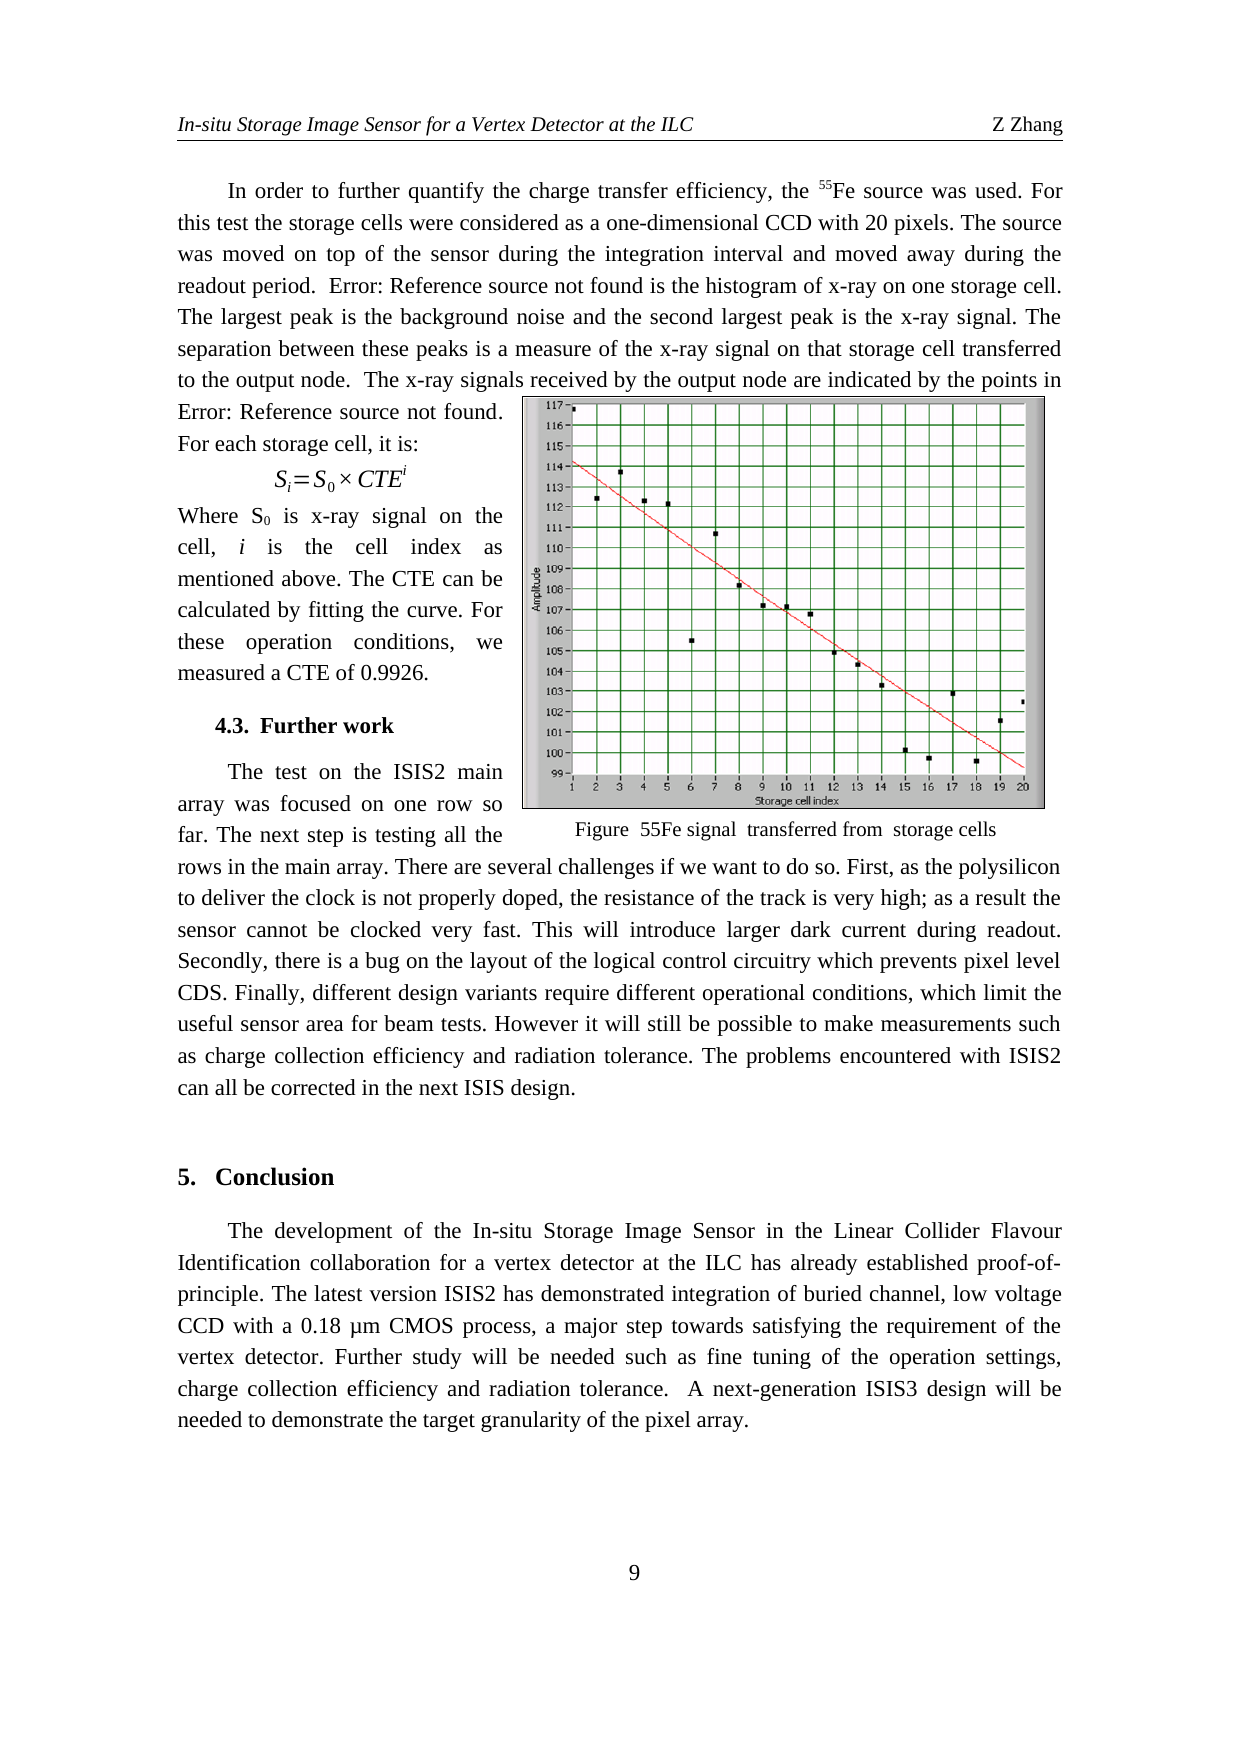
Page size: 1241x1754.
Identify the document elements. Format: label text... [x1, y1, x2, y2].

picture [523, 738, 1044, 758]
subtitle Further work [215, 712, 1063, 738]
list Conclusion [177, 1162, 1063, 1191]
picture [523, 686, 1044, 712]
picture [523, 456, 1044, 502]
text The test on the ISIS2 main array was focused on one row so far. The next step is testing all the rows in the main array. There are several challenges if we want to do so. First, as the polysilicon to deliver the clock is not properly doped, the resistance of the track is very high; as a result the sensor cannot be clocked very fast. This will introduce larger dark current during readout. Secondly, there is a bug on the layout of the logical control circuitry which prevents pixel level CDS. Finally, different design variants require different operational conditions, which limit the useful sensor area for beam tests. However it will still be possible to make measurements such as charge collection efficiency and radiation tolerance. The problems encountered with ISIS2 can all be corrected in the next ISIS design. [177, 758, 1063, 1100]
text The development of the In-situ Storage Image Sensor in the Linear Collider Flavour Identification collaboration for a vertex detector at the ILC has already established proof-of-principle. The latest version ISIS2 has demonstrated integration of buried channel, low voltage CCD with a 0.18 µm CMOS process, a major step towards satisfying the requirement of the vertex detector. Further study will be needed such as fine tuning of the operation settings, charge collection efficiency and radiation tolerance. A next-generation ISIS3 design will be needed to demonstrate the target granularity of the pixel array. [177, 1217, 1063, 1433]
list Where S0 is x-ray signal on the cell, i is the cell index as mentioned above. The CTE can be calculated by fitting the curve. For these operation conditions, we measured a CTE of 0.9926. [177, 502, 1063, 686]
